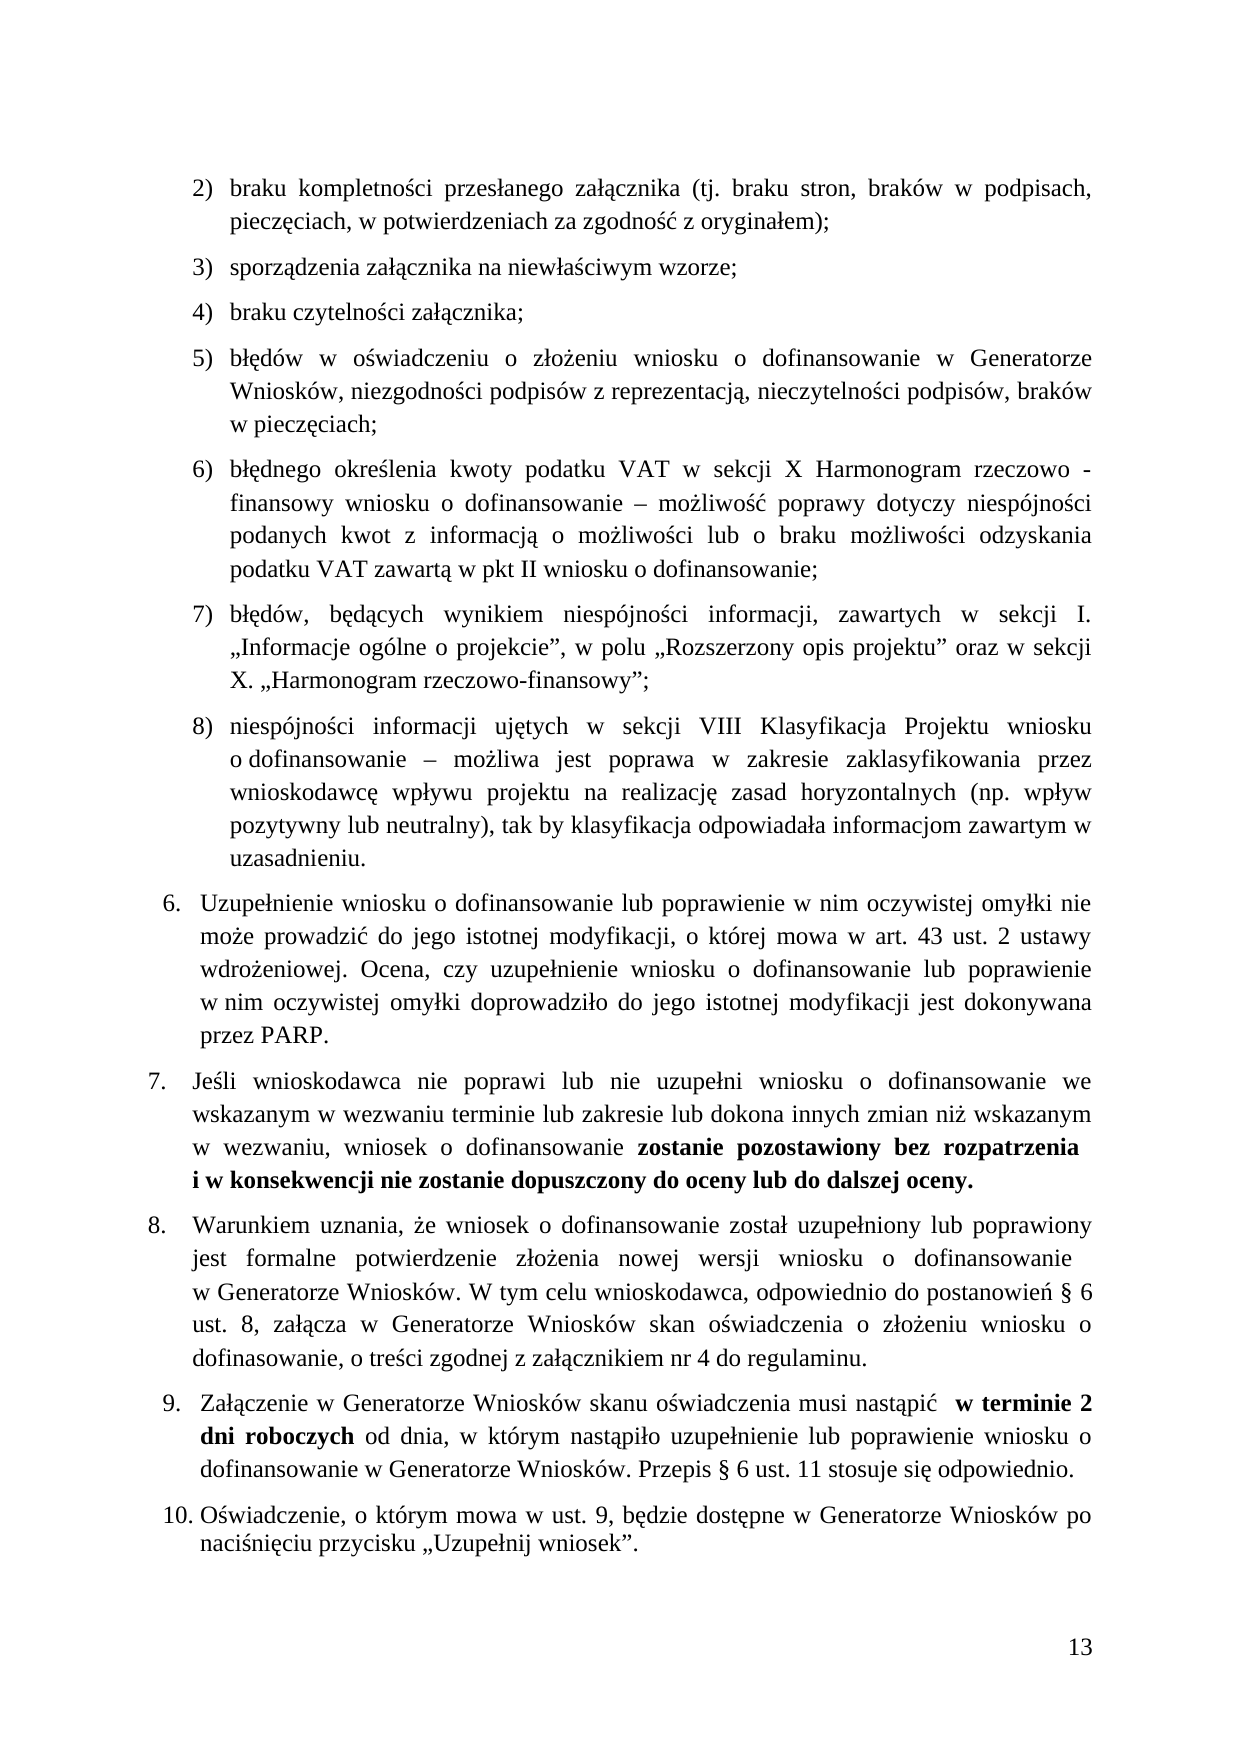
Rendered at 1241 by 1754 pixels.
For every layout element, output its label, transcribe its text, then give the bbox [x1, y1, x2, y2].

list sporządzenia załącznika na niewłaściwym wzorze; [192, 252, 1092, 281]
list Uzupełnienie wniosku o dofinansowanie lub poprawienie w nim oczywistej omyłki nie może prowadzić do jego istotnej modyfikacji, o której mowa w art. 43 ust. 2 ustawy wdrożeniowej. Ocena, czy uzupełnienie wniosku o dofinansowanie lub poprawienie w nim oczywistej omyłki doprowadziło do jego istotnej modyfikacji jest dokonywana przez PARP. [162, 888, 1092, 1049]
list braku czytelności załącznika; [192, 297, 1092, 326]
list braku kompletności przesłanego załącznika (tj. braku stron, braków w podpisach, pieczęciach, w potwierdzeniach za zgodność z oryginałem); [192, 173, 1092, 235]
list błędów, będących wynikiem niespójności informacji, zawartych w sekcji I. „Informacje ogólne o projekcie”, w polu „Rozszerzony opis projektu” oraz w sekcji X. „Harmonogram rzeczowo-finansowy”; [192, 599, 1092, 694]
list błędnego określenia kwoty podatku VAT w sekcji X Harmonogram rzeczowo - finansowy wniosku o dofinansowanie – możliwość poprawy dotyczy niespójności podanych kwot z informacją o możliwości lub o braku możliwości odzyskania podatku VAT zawartą w pkt II wniosku o dofinansowanie; [192, 454, 1092, 582]
list błędów w oświadczeniu o złożeniu wniosku o dofinansowanie w Generatorze Wniosków, niezgodności podpisów z reprezentacją, nieczytelności podpisów, braków w pieczęciach; [192, 343, 1092, 438]
list Jeśli wnioskodawca nie poprawi lub nie uzupełni wniosku o dofinansowanie we wskazanym w wezwaniu terminie lub zakresie lub dokona innych zmian niż wskazanym w wezwaniu, wniosek o dofinansowanie zostanie pozostawiony bez rozpatrzenia i w konsekwencji nie zostanie dopuszczony do oceny lub do dalszej oceny. [148, 1066, 1092, 1194]
list Oświadczenie, o którym mowa w ust. 9, będzie dostępne w Generatorze Wniosków po naciśnięciu przycisku „Uzupełnij wniosek”. [162, 1500, 1092, 1557]
list Warunkiem uznania, że wniosek o dofinansowanie został uzupełniony lub poprawiony jest formalne potwierdzenie złożenia nowej wersji wniosku o dofinansowanie w Generatorze Wniosków. W tym celu wnioskodawca, odpowiednio do postanowień § 6 ust. 8, załącza w Generatorze Wniosków skan oświadczenia o złożeniu wniosku o dofinasowanie, o treści zgodnej z załącznikiem nr 4 do regulaminu. [148, 1211, 1092, 1371]
list niespójności informacji ujętych w sekcji VIII Klasyfikacja Projektu wniosku o dofinansowanie – możliwa jest poprawa w zakresie zaklasyfikowania przez wnioskodawcę wpływu projektu na realizację zasad horyzontalnych (np. wpływ pozytywny lub neutralny), tak by klasyfikacja odpowiadała informacjom zawartym w uzasadnieniu. [192, 711, 1092, 872]
list Załączenie w Generatorze Wniosków skanu oświadczenia musi nastąpić w terminie 2 dni roboczych od dnia, w którym nastąpiło uzupełnienie lub poprawienie wniosku o dofinansowanie w Generatorze Wniosków. Przepis § 6 ust. 11 stosuje się odpowiednio. [162, 1388, 1092, 1483]
